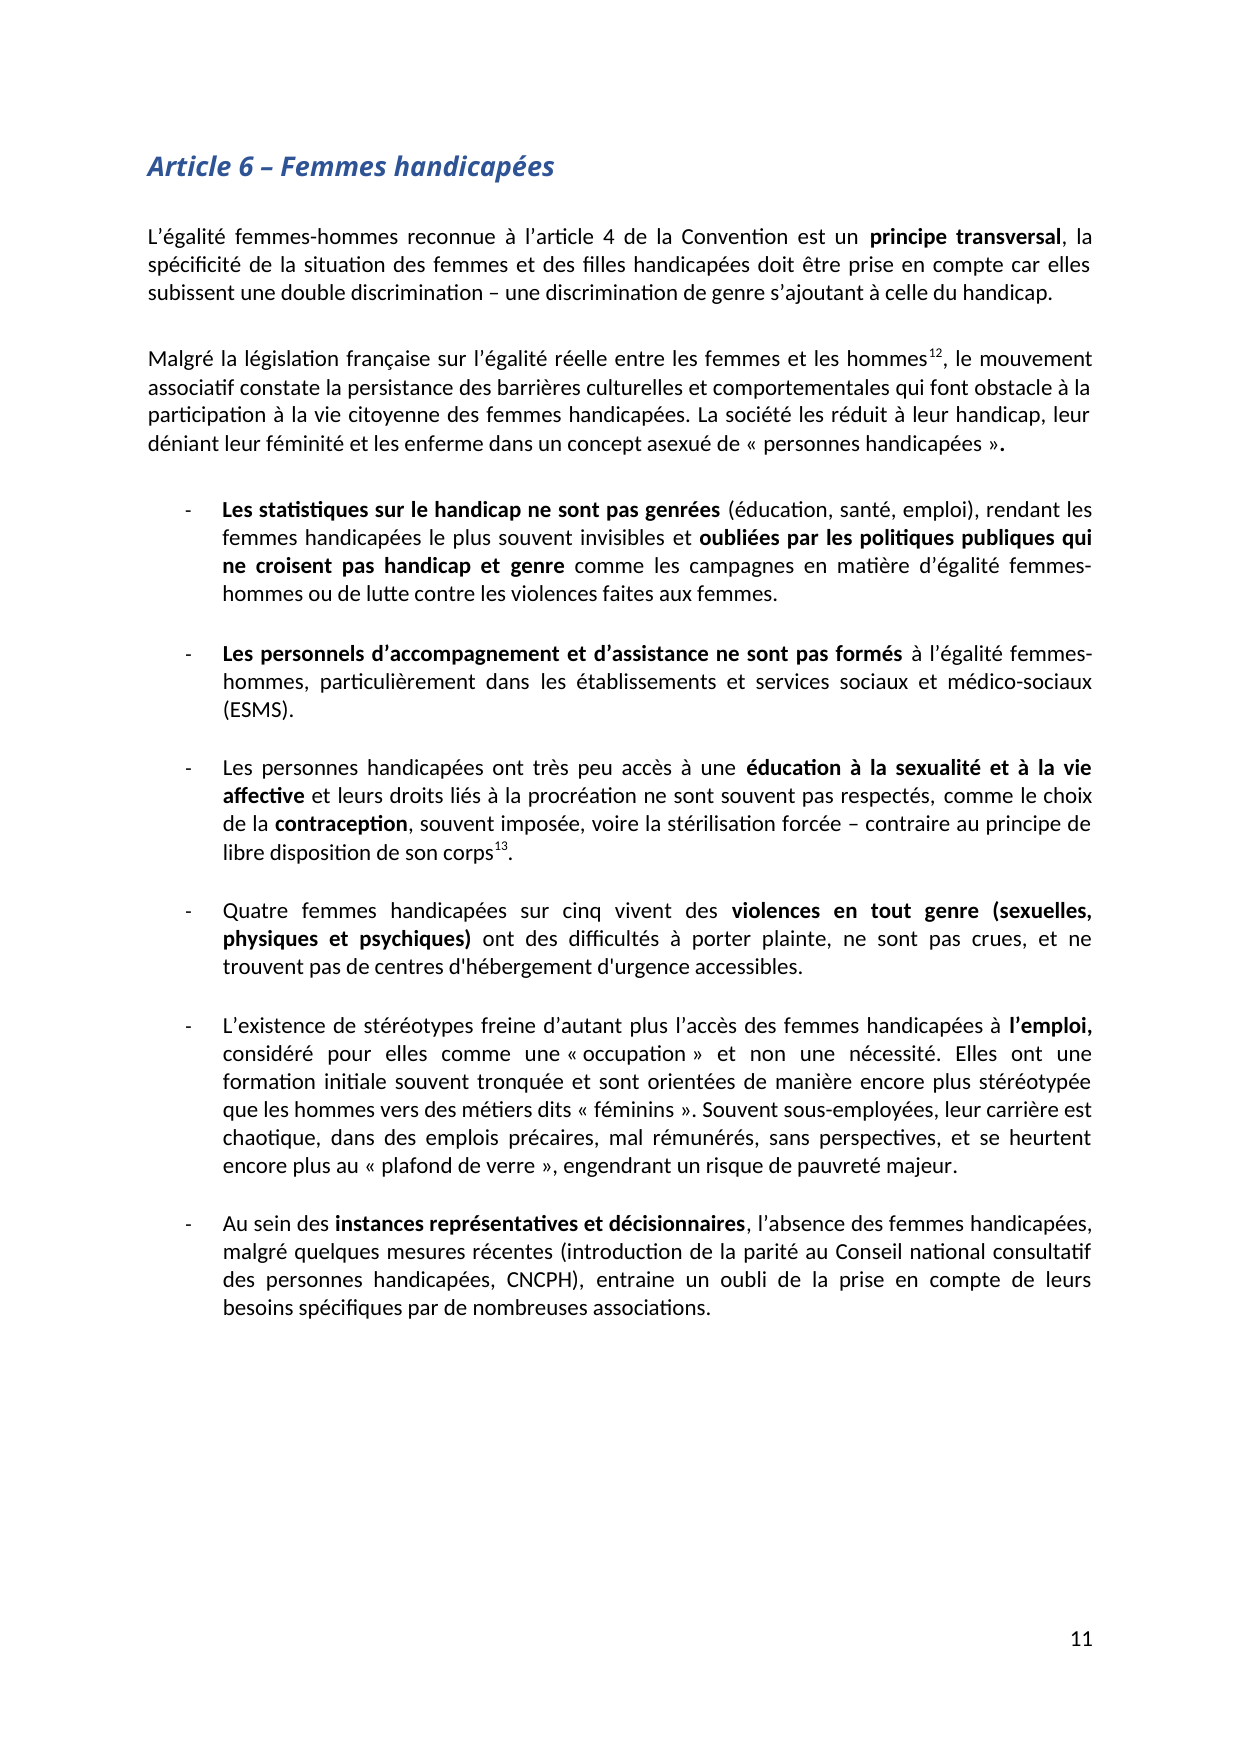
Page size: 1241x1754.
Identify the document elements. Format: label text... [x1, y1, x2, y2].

list Les statistiques sur le handicap ne sont pas genrées (éducation, santé, emploi), rendant les femmes handicapées le plus souvent invisibles et oubliées par les politiques publiques qui ne croisent pas handicap et genre comme les campagnes en matière d’égalité femmes-hommes ou de lutte contre les violences faites aux femmes. [185, 495, 1093, 607]
list Les personnes handicapées ont très peu accès à une éducation à la sexualité et à la vie affective et leurs droits liés à la procréation ne sont souvent pas respectés, comme le choix de la contraception, souvent imposée, voire la stérilisation forcée – contraire au principe de libre disposition de son corps. [185, 753, 1093, 866]
list Quatre femmes handicapées sur cinq vivent des violences en tout genre (sexuelles, physiques et psychiques) ont des difficultés à porter plainte, ne sont pas crues, et ne trouvent pas de centres d'hébergement d'urgence accessibles. [185, 896, 1093, 980]
text Malgré la législation française sur l’égalité réelle entre les femmes et les hommes, le mouvement associatif constate la persistance des barrières culturelles et comportementales qui font obstacle à la participation à la vie citoyenne des femmes handicapées. La société les réduit à leur handicap, leur déniant leur féminité et les enferme dans un concept asexué de « personnes handicapées ». [148, 344, 1093, 457]
subtitle Article 6 – Femmes handicapées [148, 148, 1093, 184]
text L’égalité femmes-hommes reconnue à l’article 4 de la Convention est un principe transversal, la spécificité de la situation des femmes et des filles handicapées doit être prise en compte car elles subissent une double discrimination – une discrimination de genre s’ajoutant à celle du handicap. [148, 222, 1093, 307]
list Au sein des instances représentatives et décisionnaires, l’absence des femmes handicapées, malgré quelques mesures récentes (introduction de la parité au Conseil national consultatif des personnes handicapées, CNCPH), entraine un oubli de la prise en compte de leurs besoins spécifiques par de nombreuses associations. [185, 1209, 1093, 1321]
list L’existence de stéréotypes freine d’autant plus l’accès des femmes handicapées à l’emploi, considéré pour elles comme une « occupation » et non une nécessité. Elles ont une formation initiale souvent tronquée et sont orientées de manière encore plus stéréotypée que les hommes vers des métiers dits « féminins ». Souvent sous-employées, leur carrière est chaotique, dans des emplois précaires, mal rémunérés, sans perspectives, et se heurtent encore plus au « plafond de verre », engendrant un risque de pauvreté majeur. [185, 1011, 1093, 1179]
list Les personnels d’accompagnement et d’assistance ne sont pas formés à l’égalité femmes-hommes, particulièrement dans les établissements et services sociaux et médico-sociaux (ESMS). [185, 639, 1093, 723]
